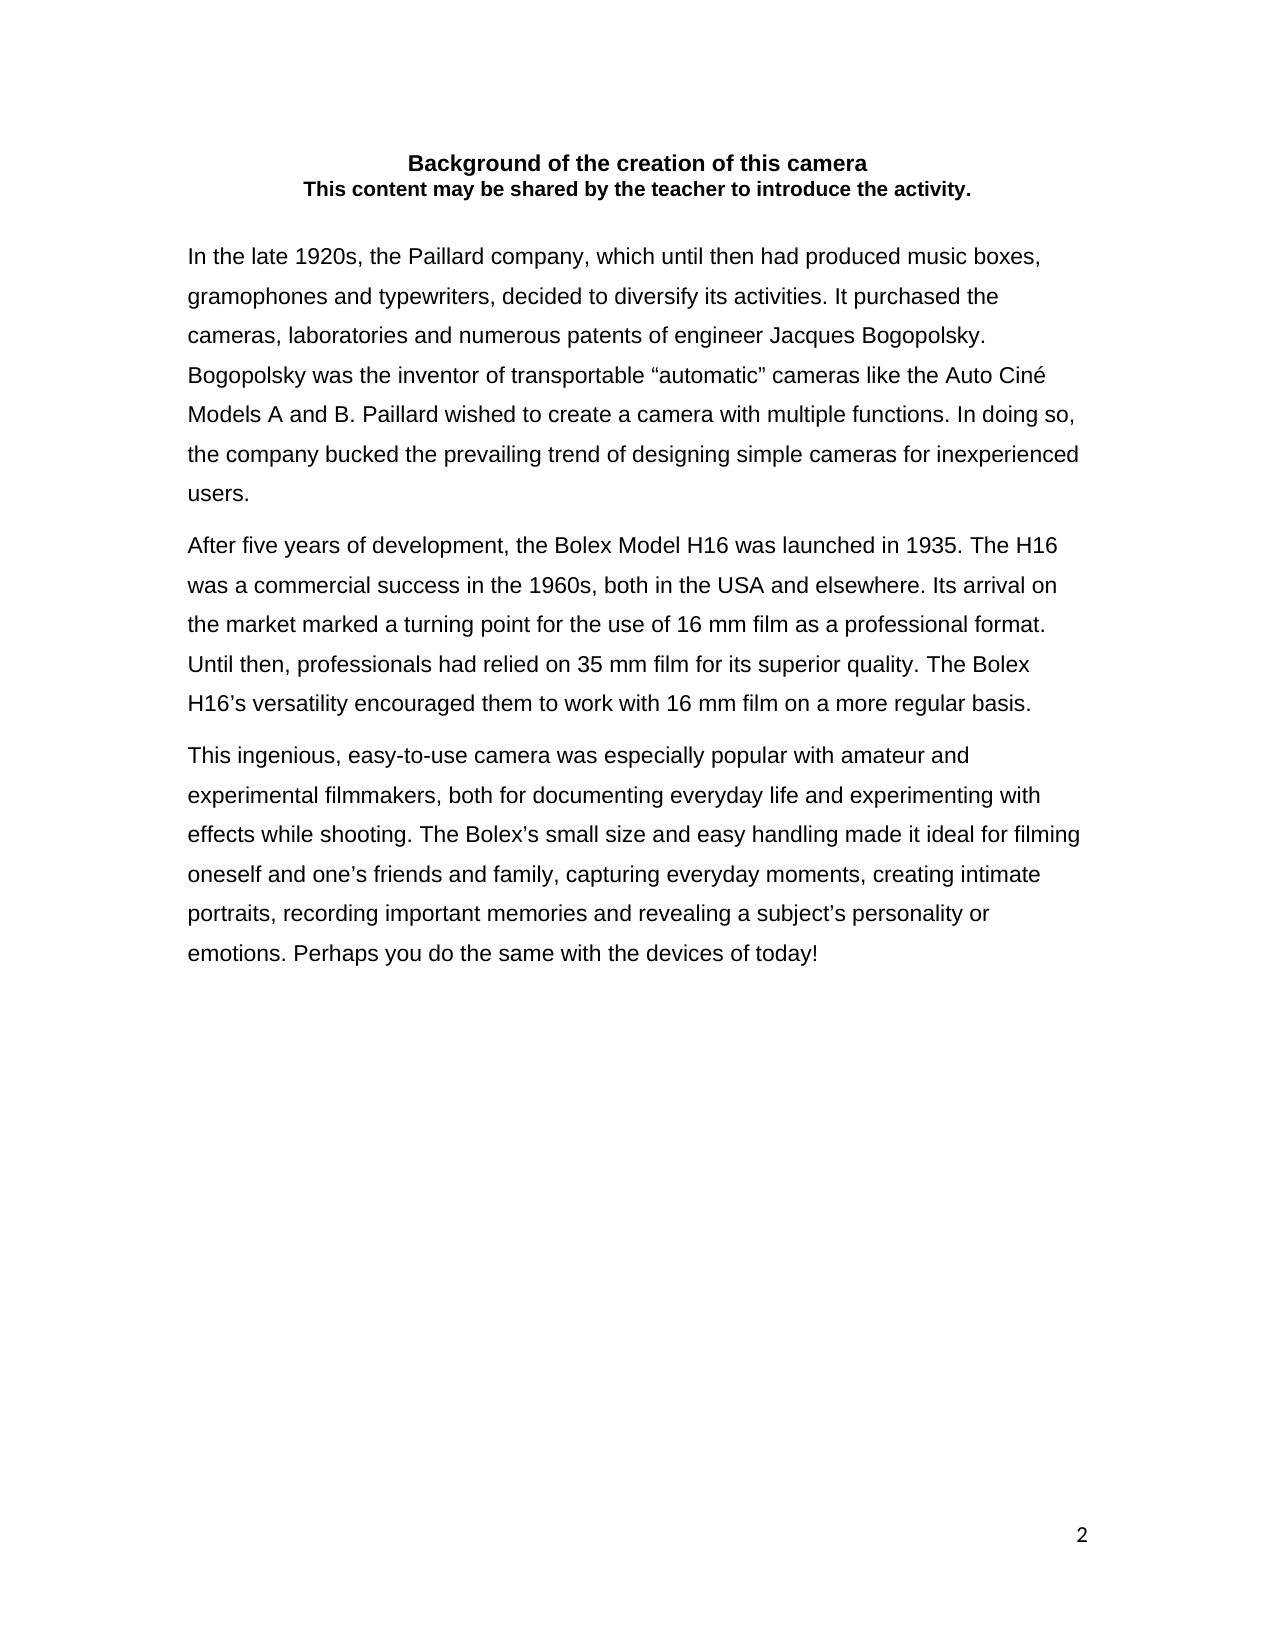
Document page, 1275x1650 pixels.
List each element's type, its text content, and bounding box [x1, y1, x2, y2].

text This content may be shared by the teacher to introduce the activity. [187, 176, 1087, 200]
text This ingenious, easy-to-use camera was especially popular with amateur and experimental filmmakers, both for documenting everyday life and experimenting with effects while shooting. The Bolex’s small size and easy handling made it ideal for filming oneself and one’s friends and family, capturing everyday moments, creating intimate portraits, recording important memories and revealing a subject’s personality or emotions. Perhaps you do the same with the devices of today! [187, 742, 1087, 966]
text After five years of development, the Bolex Model H16 was launched in 1935. The H16 was a commercial success in the 1960s, both in the USA and elsewhere. Its arrival on the market marked a turning point for the use of 16 mm film as a professional format. Until then, professionals had relied on 35 mm film for its superior quality. The Bolex H16’s versatility encouraged them to work with 16 mm film on a more regular basis. [187, 532, 1087, 716]
text Background of the creation of this camera [187, 150, 1087, 176]
text In the late 1920s, the Paillard company, which until then had produced music boxes, gramophones and typewriters, decided to diversify its activities. It purchased the cameras, laboratories and numerous patents of engineer Jacques Bogopolsky. Bogopolsky was the inventor of transportable “automatic” cameras like the Auto Ciné Models A and B. Paillard wished to create a camera with multiple functions. In doing so, the company bucked the prevailing trend of designing simple cameras for inexperienced users. [187, 243, 1087, 507]
